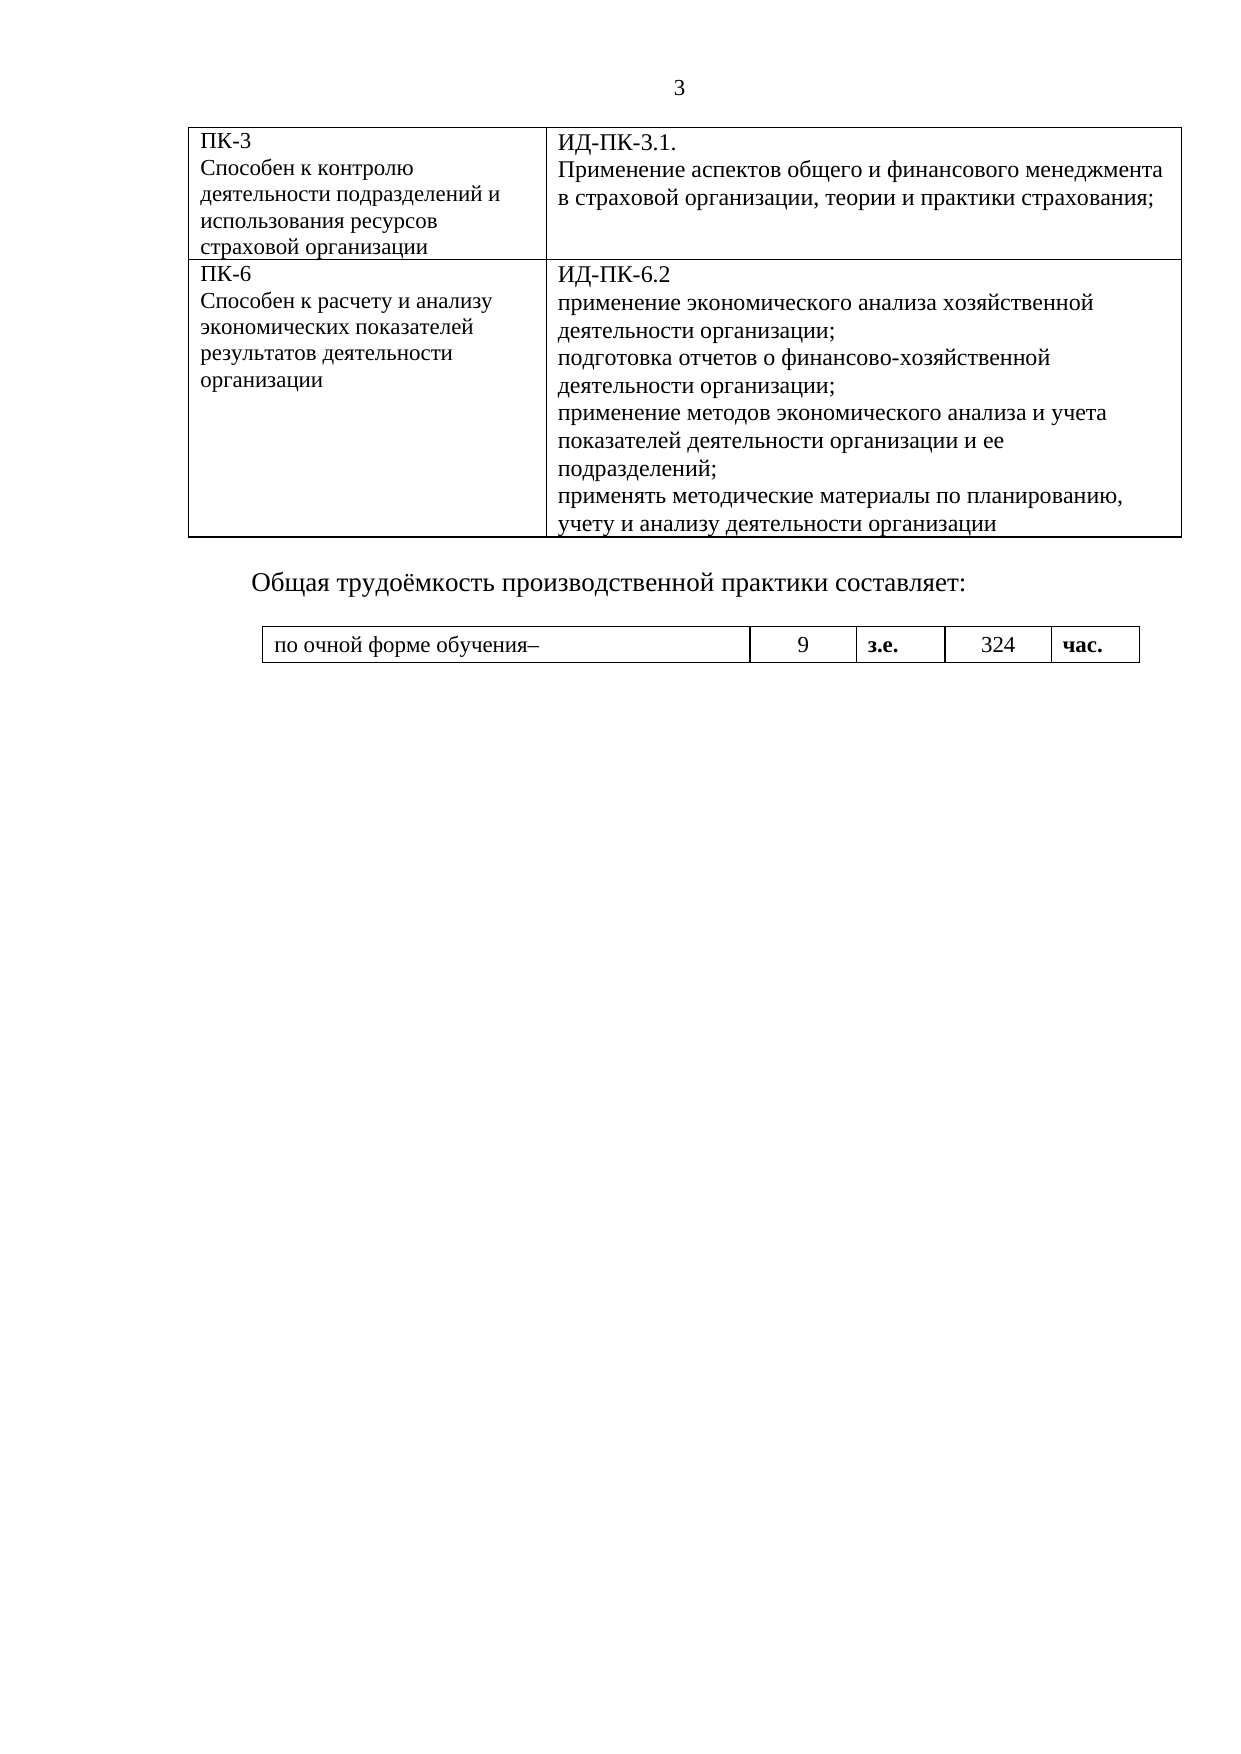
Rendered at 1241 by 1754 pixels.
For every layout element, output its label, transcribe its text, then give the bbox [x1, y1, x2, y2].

table_cell ПК-6 Способен к расчету и анализу экономических показателей результатов деятельности организации [189, 260, 546, 536]
table_header з.е. [857, 627, 944, 662]
table_cell ИД-ПК-6.2 применение экономического анализа хозяйственной деятельности организации; подготовка отчетов о финансово-хозяйственной деятельности организации; применение методов экономического анализа и учета показателей деятельности организации и ее подразделений; применять методические материалы по планированию, учету и анализу деятельности организации [547, 260, 1181, 536]
list Общая трудоёмкость производственной практики составляет: [177, 566, 1181, 597]
table_header 324 [946, 627, 1051, 662]
table_cell ПК-3 Способен к контролю деятельности подразделений и использования ресурсов страховой организации [189, 128, 546, 259]
table_header час. [1052, 627, 1139, 662]
table_header по очной форме обучения– [263, 627, 749, 662]
table_header 9 [751, 627, 856, 662]
table_cell ИД-ПК-3.1. Применение аспектов общего и финансового менеджмента в страховой организации, теории и практики страхования; [547, 128, 1181, 259]
